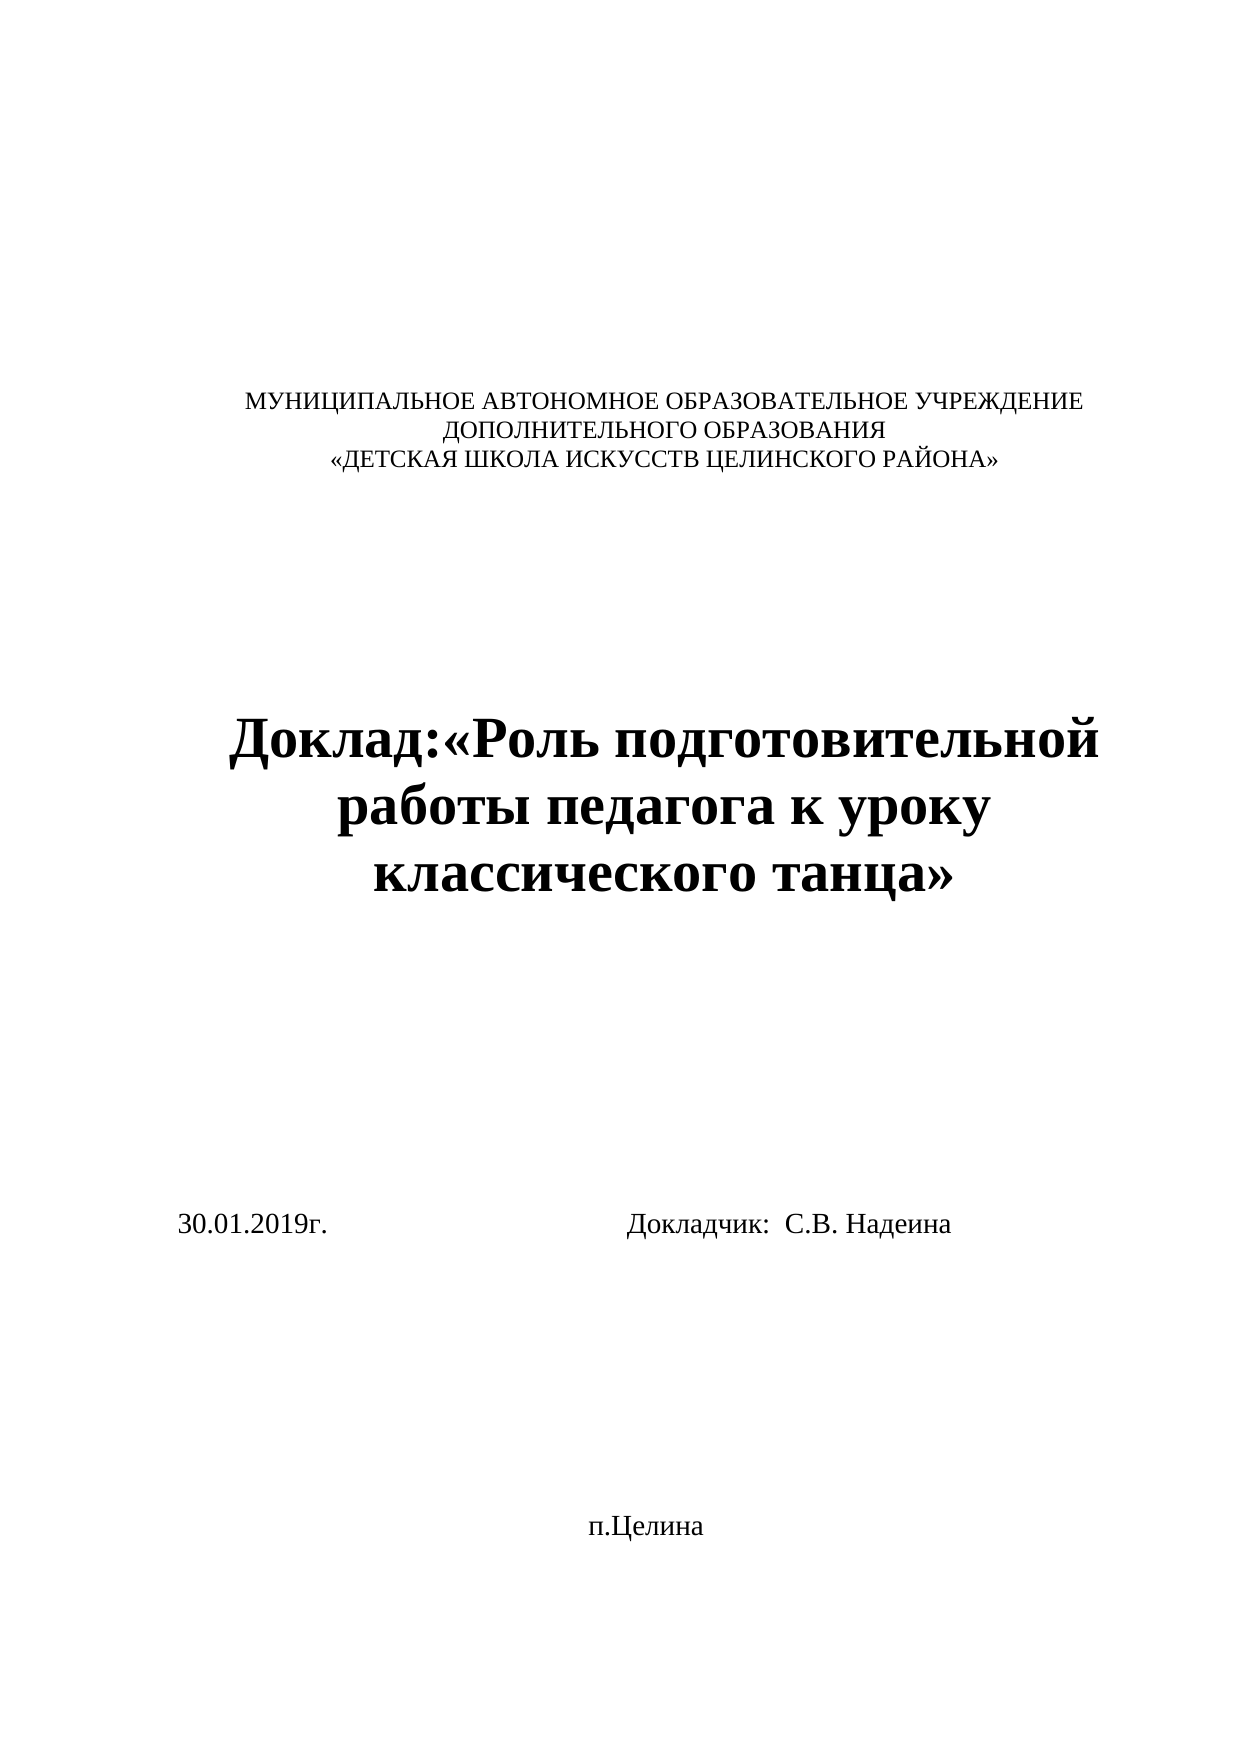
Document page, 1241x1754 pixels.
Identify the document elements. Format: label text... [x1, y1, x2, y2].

text Доклад:«Роль подготовительной работы педагога к уроку классического танца» [177, 703, 1152, 904]
text МУНИЦИПАЛЬНОЕ АВТОНОМНОЕ ОБРАЗОВАТЕЛЬНОЕ УЧРЕЖДЕНИЕ ДОПОЛНИТЕЛЬНОГО ОБРАЗОВАНИЯ [177, 386, 1152, 444]
text п.Целина [177, 1508, 1152, 1541]
text «ДЕТСКАЯ ШКОЛА ИСКУССТВ ЦЕЛИНСКОГО РАЙОНА» [177, 444, 1152, 473]
text 30.01.2019г. Докладчик: С.В. Надеина [177, 1206, 1152, 1239]
